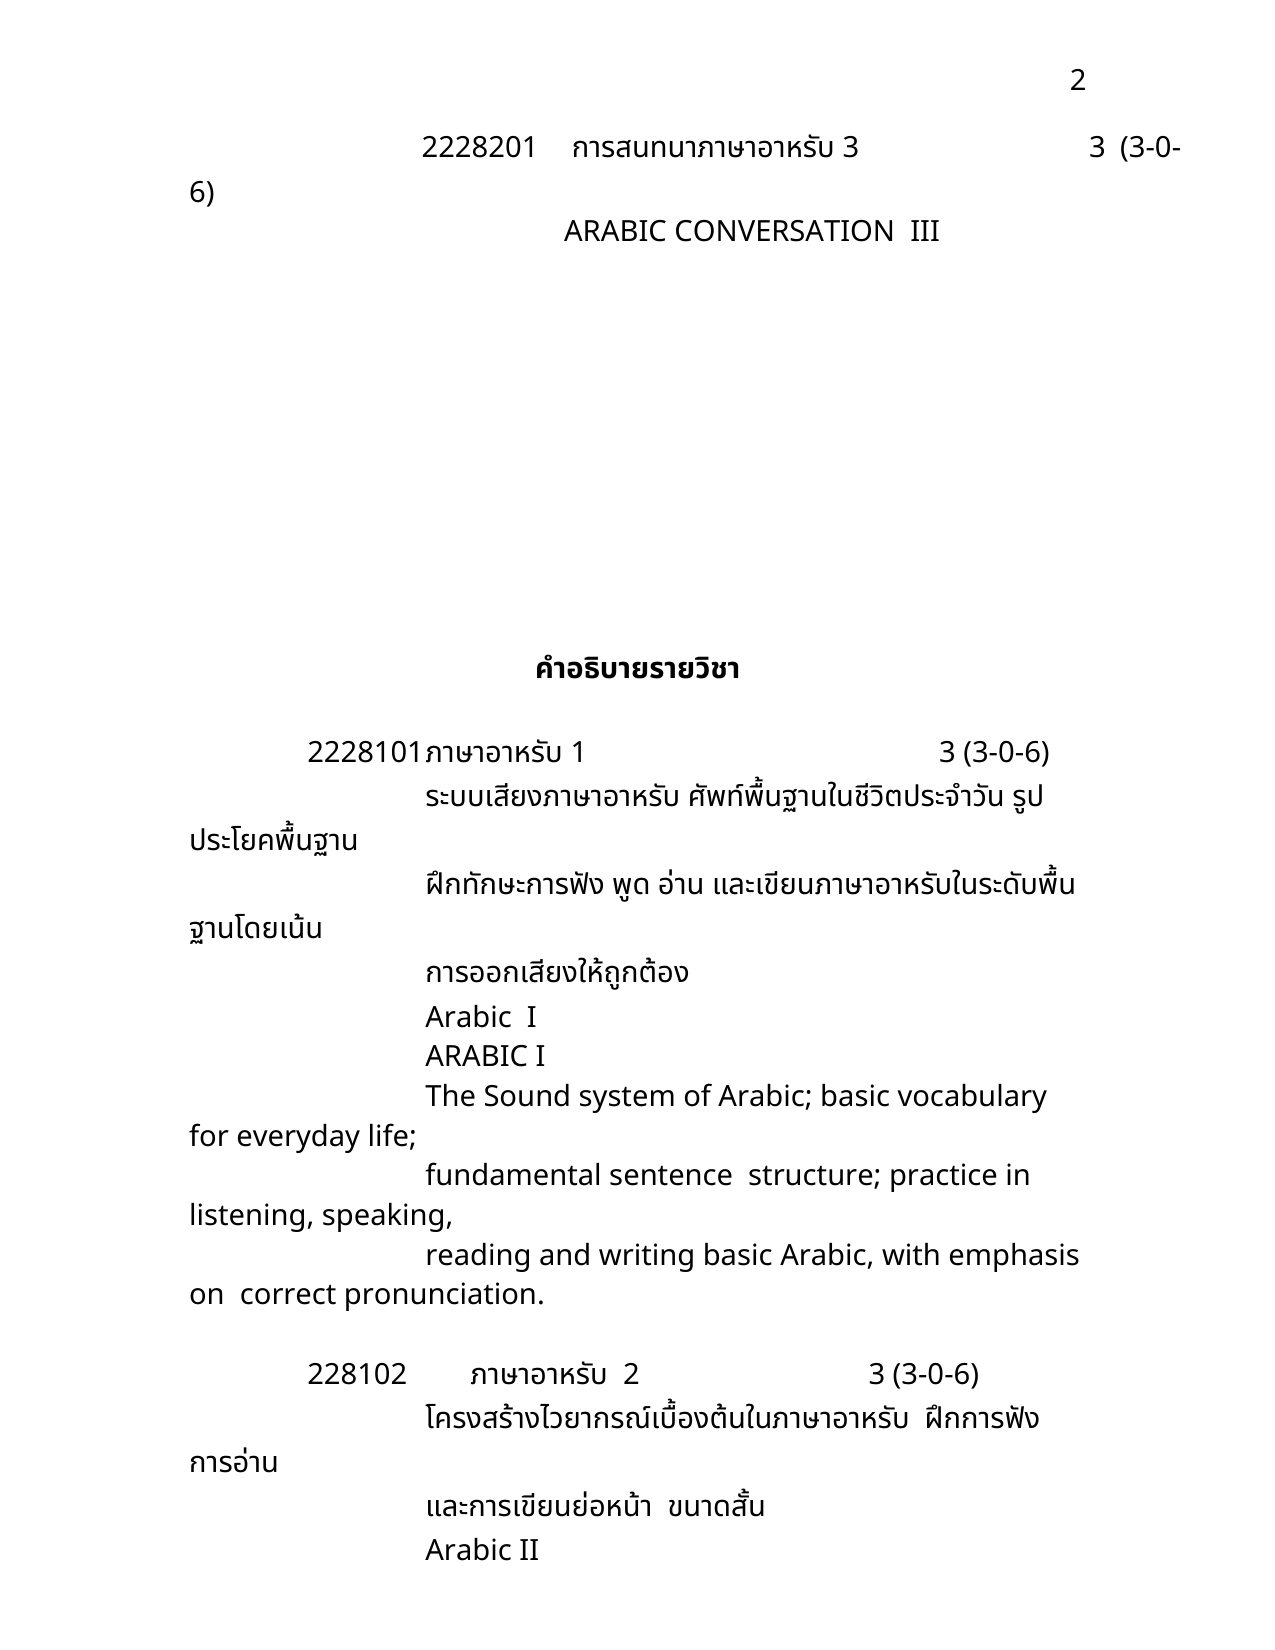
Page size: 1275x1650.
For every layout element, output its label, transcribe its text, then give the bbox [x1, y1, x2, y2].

text และการเขียนย่อหน้า ขนาดสั้น [189, 1485, 1086, 1529]
text Arabic I [189, 996, 1086, 1036]
text คำอธิบายรายวิชา [189, 647, 1086, 691]
text ระบบเสียงภาษาอาหรับ ศัพท์พื้นฐานในชีวิตประจำวัน รูปประโยคพื้นฐาน [189, 775, 1086, 864]
text 2228101 ภาษาอาหรับ 1 3 (3-0-6) [189, 731, 1086, 775]
text ฝึกทักษะการฟัง พูด อ่าน และเขียนภาษาอาหรับในระดับพื้นฐานโดยเน้น [189, 864, 1086, 952]
text ARABIC I [189, 1036, 1086, 1075]
text 228102 ภาษาอาหรับ 2 3 (3-0-6) [189, 1353, 1086, 1397]
text reading and writing basic Arabic, with emphasis on correct pronunciation. [189, 1234, 1086, 1313]
text Arabic II [189, 1529, 1086, 1569]
text โครงสร้างไวยากรณ์เบื้องต้นในภาษาอาหรับ ฝึกการฟัง การอ่าน [189, 1397, 1086, 1485]
text การออกเสียงให้ถูกต้อง [189, 952, 1086, 996]
text The Sound system of Arabic; basic vocabulary for everyday life; [189, 1075, 1086, 1154]
text ARABIC CONVERSATION III [189, 211, 1181, 250]
text fundamental sentence structure; practice in listening, speaking, [189, 1154, 1086, 1234]
text 2228201 การสนทนาภาษาอาหรับ 3 3 (3-0-6) [189, 127, 1181, 211]
